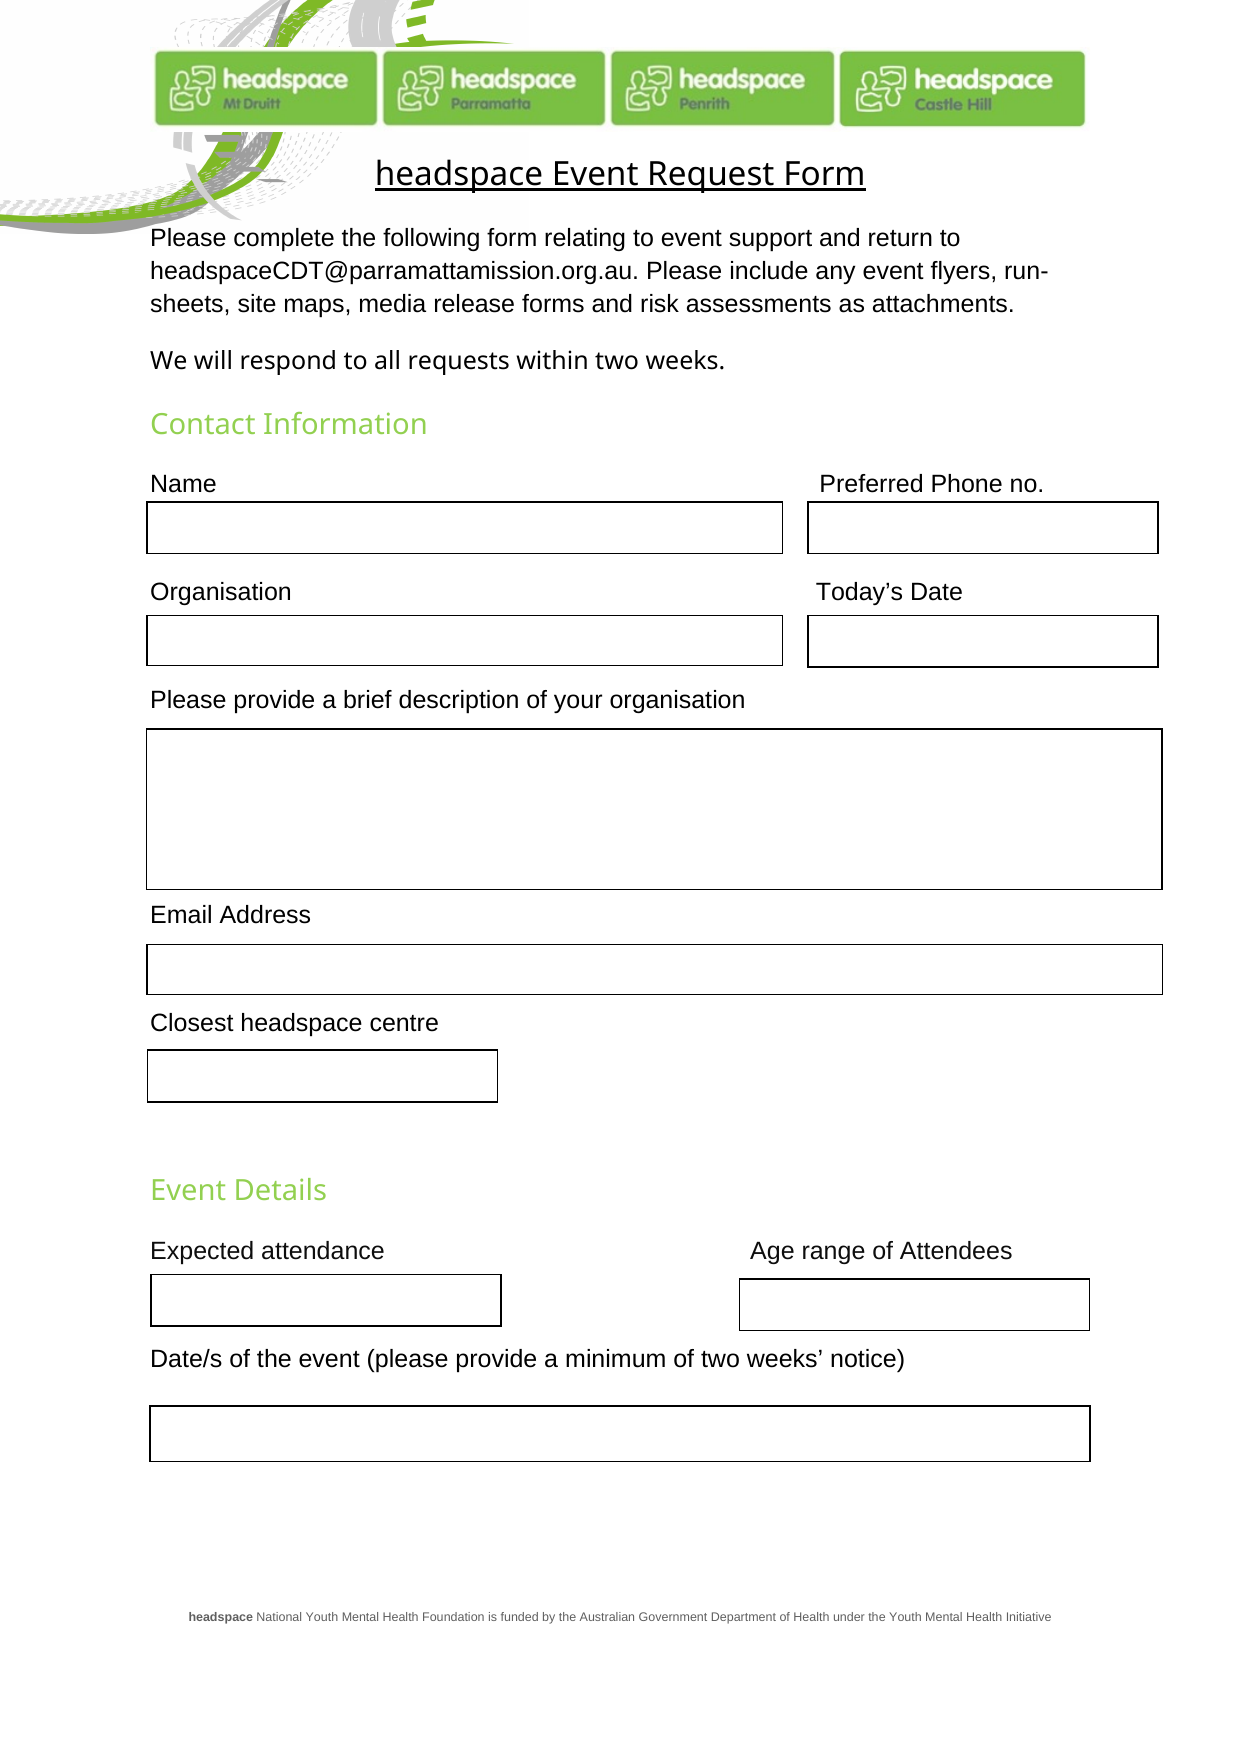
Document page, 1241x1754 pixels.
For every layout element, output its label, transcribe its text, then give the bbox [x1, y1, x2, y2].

text We will respond to all requests within two weeks. [150, 343, 1090, 377]
text Please complete the following form relating to event support and return to headspaceCDT@parramattamission.org.au. Please include any event flyers, run-sheets, site maps, media release forms and risk assessments as attachments. [150, 223, 1090, 318]
text Date/s of the event (please provide a minimum of two weeks’ notice) [150, 1344, 1090, 1372]
text Email Address [150, 900, 1090, 929]
text Expected attendance Age range of Attendees [150, 1236, 1090, 1265]
text Event Details [150, 1169, 1090, 1209]
text Name Preferred Phone no. [150, 469, 1090, 498]
text Closest headspace centre [150, 1008, 1090, 1037]
text headspace Event Request Form [150, 150, 1090, 195]
picture [0, 0, 1091, 234]
text Contact Information [150, 403, 1090, 443]
text Please provide a brief description of your organisation [150, 685, 1090, 713]
text Organisation Today’s Date [150, 577, 1090, 606]
